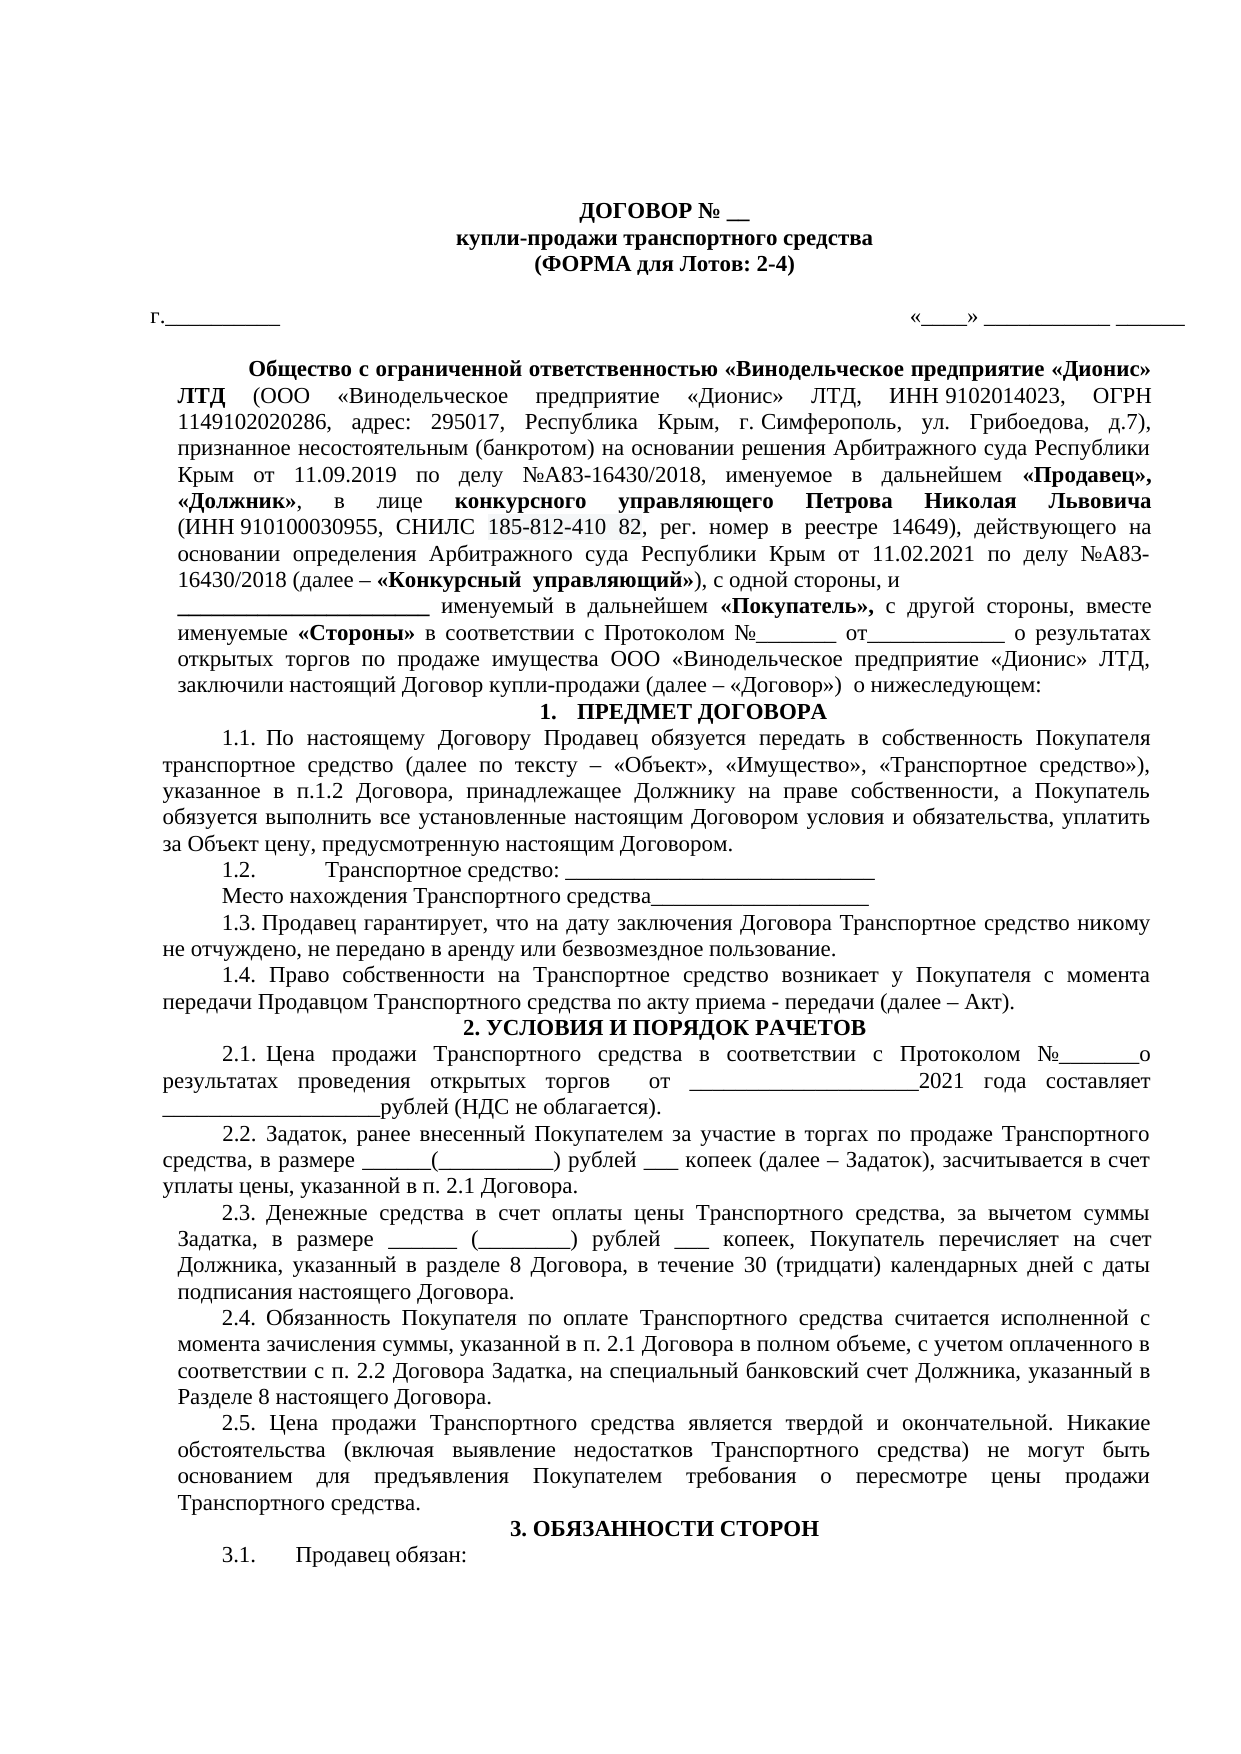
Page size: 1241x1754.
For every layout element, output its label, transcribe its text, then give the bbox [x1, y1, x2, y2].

list ПРЕДМЕТ ДОГОВОРА [215, 698, 1152, 724]
text 2.3. Денежные средства в счет оплаты цены Транспортного средства, за вычетом суммы Задатка, в размере ______ (________) рублей ___ копеек, Покупатель перечисляет на счет Должника, указанный в разделе 8 Договора, в течение 30 (тридцати) календарных дней с даты подписания настоящего Договора. [177, 1199, 1152, 1304]
text ______________________ именуемый в дальнейшем «Покупатель», с другой стороны, вместе именуемые «Стороны» в соответствии с Протоколом №_______ от____________ о результатах открытых торгов по продаже имущества ООО «Винодельческое предприятие «Дионис» ЛТД, заключили настоящий Договор купли-продажи (далее – «Договор») о нижеследующем: [177, 592, 1152, 698]
text купли-продажи транспортного средства [177, 223, 1152, 250]
table_header г.__________ [133, 303, 620, 355]
text 3.1. Продавец обязан: [177, 1541, 1152, 1568]
list По настоящему Договору Продавец обязуется передать в собственность Покупателя транспортное средство (далее по тексту – «Объект», «Имущество», «Транспортное средство»), указанное в п.1.2 Договора, принадлежащее Должнику на праве собственности, а Покупатель обязуется выполнить все установленные настоящим Договором условия и обязательства, уплатить за Объект цену, предусмотренную настоящим Договором. [162, 724, 1152, 856]
text (ФОРМА для Лотов: 2-4) [177, 250, 1152, 276]
text 2.4. Обязанность Покупателя по оплате Транспортного средства считается исполненной с момента зачисления суммы, указанной в п. 2.1 Договора в полном объеме, с учетом оплаченного в соответствии с п. 2.2 Договора Задатка, на специальный банковский счет Должника, указанный в Разделе 8 настоящего Договора. [177, 1304, 1152, 1409]
list Транспортное средство: ___________________________ [162, 856, 1152, 882]
text 1.3. Продавец гарантирует, что на дату заключения Договора Транспортное средство никому не отчуждено, не передано в аренду или безвозмездное пользование. [162, 909, 1152, 961]
table_header «____» ___________ ______ [620, 303, 1196, 355]
text 2.2. Задаток, ранее внесенный Покупателем за участие в торгах по продаже Транспортного средства, в размере ______(__________) рублей ___ копеек (далее – Задаток), засчитывается в счет уплаты цены, указанной в п. 2.1 Договора. [148, 1119, 1152, 1199]
text 2. УСЛОВИЯ И ПОРЯДОК РАЧЕТОВ [177, 1014, 1152, 1041]
text 1.4. Право собственности на Транспортное средство возникает у Покупателя с момента передачи Продавцом Транспортного средства по акту приема - передачи (далее – Акт). [162, 961, 1152, 1014]
text Место нахождения Транспортного средства___________________ [162, 882, 1152, 909]
text Общество с ограниченной ответственностью «Винодельческое предприятие «Дионис» ЛТД (ООО «Винодельческое предприятие «Дионис» ЛТД, ИНН 9102014023, ОГРН 1149102020286, адрес: 295017, Республика Крым, г. Симферополь, ул. Грибоедова, д.7), признанное несостоятельным (банкротом) на основании решения Арбитражного суда Республики Крым от 11.09.2019 по делу №А83-16430/2018, именуемое в дальнейшем «Продавец», «Должник», в лице конкурсного управляющего Петрова Николая Львовича (ИНН 910100030955, СНИЛС 185-812-410 82, рег. номер в реестре 14649), действующего на основании определения Арбитражного суда Республики Крым от 11.02.2021 по делу №А83-16430/2018 (далее – «Конкурсный управляющий»), с одной стороны, и [177, 355, 1152, 592]
text 2.5. Цена продажи Транспортного средства является твердой и окончательной. Никакие обстоятельства (включая выявление недостатков Транспортного средства) не могут быть основанием для предъявления Покупателем требования о пересмотре цены продажи Транспортного средства. [177, 1409, 1152, 1515]
text 2.1. Цена продажи Транспортного средства в соответствии с Протоколом №_______о результатах проведения открытых торгов от ____________________2021 года составляет ___________________рублей (НДС не облагается). [148, 1041, 1152, 1119]
text 3. ОБЯЗАННОСТИ СТОРОН [177, 1515, 1152, 1541]
text ДОГОВОР № __ [177, 197, 1152, 223]
